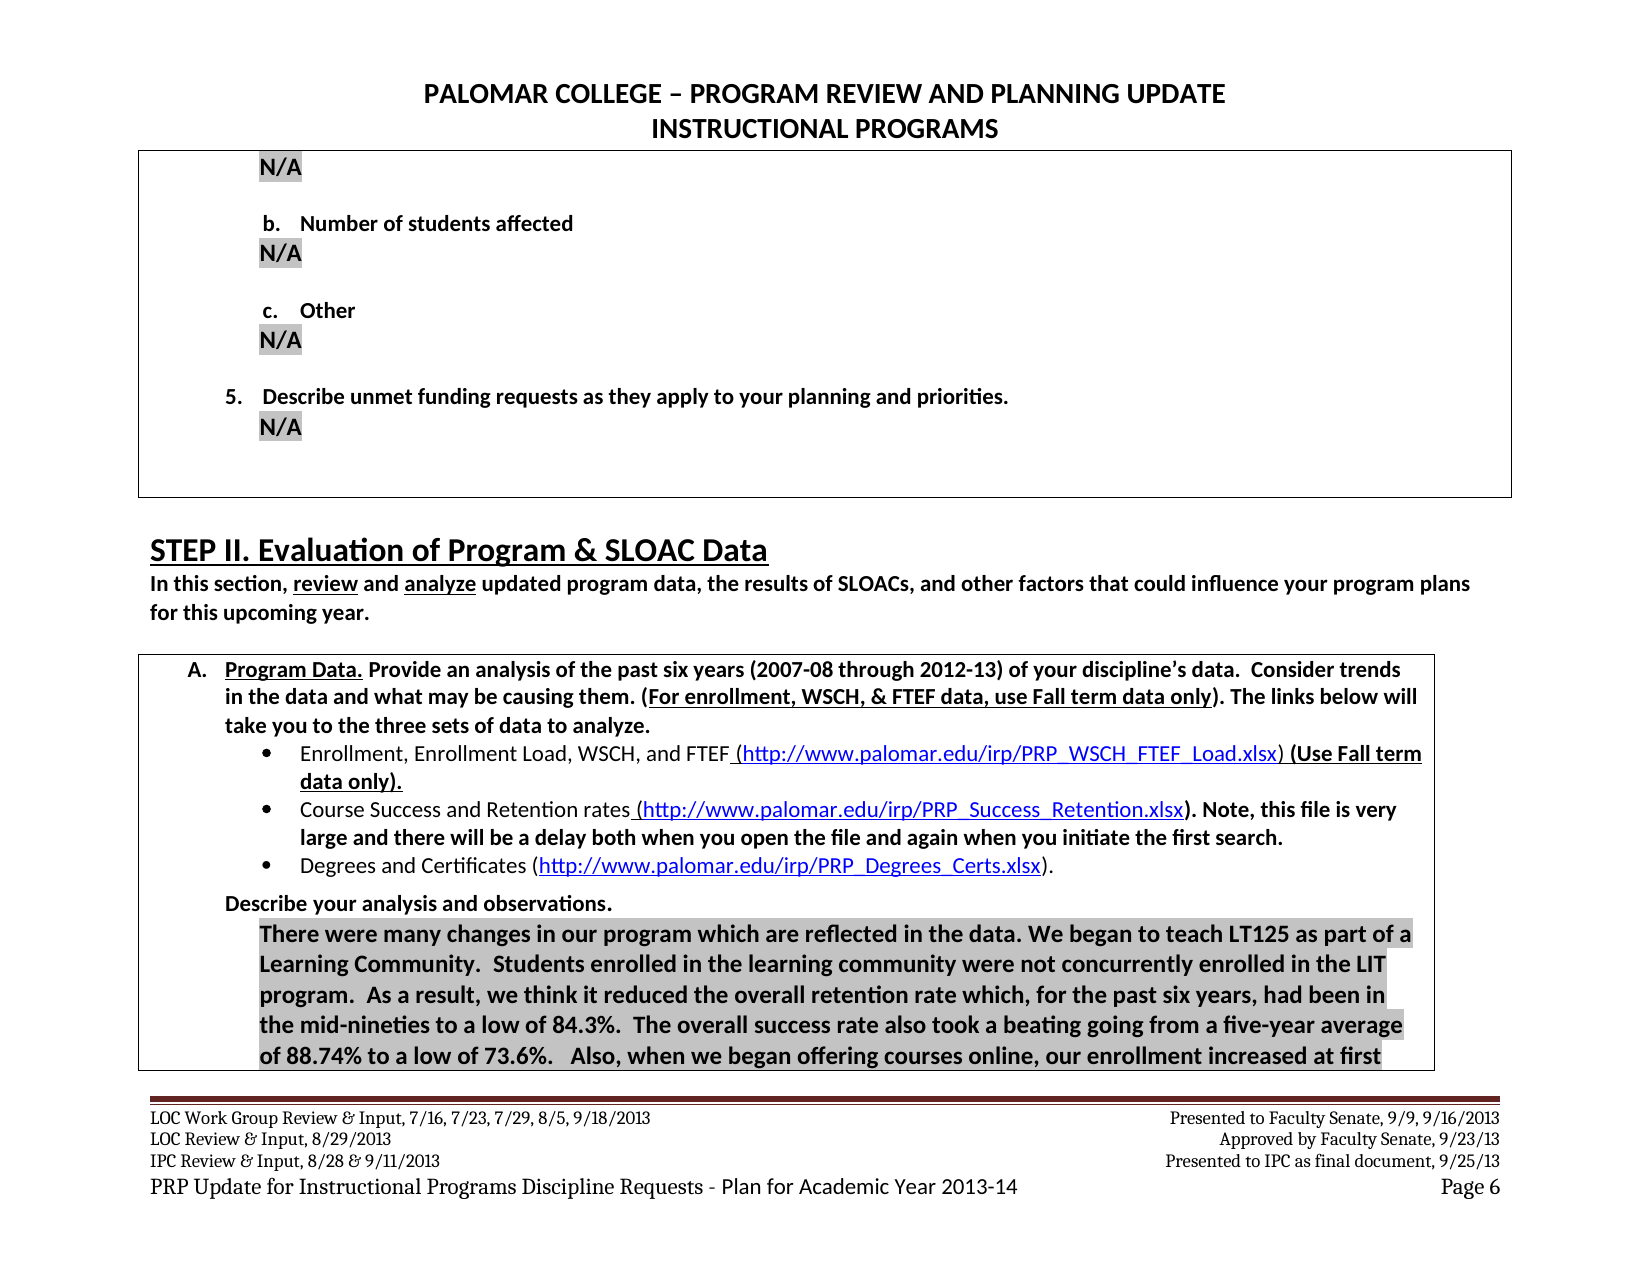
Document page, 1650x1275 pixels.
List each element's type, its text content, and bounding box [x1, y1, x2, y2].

text In this section, review and analyze updated program data, the results of SLOACs, and other factors that could influence your program plans for this upcoming year. [150, 569, 1500, 626]
text STEP II. Evaluation of Program & SLOAC Data [150, 529, 1500, 569]
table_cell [139, 151, 1511, 497]
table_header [139, 655, 1434, 1070]
